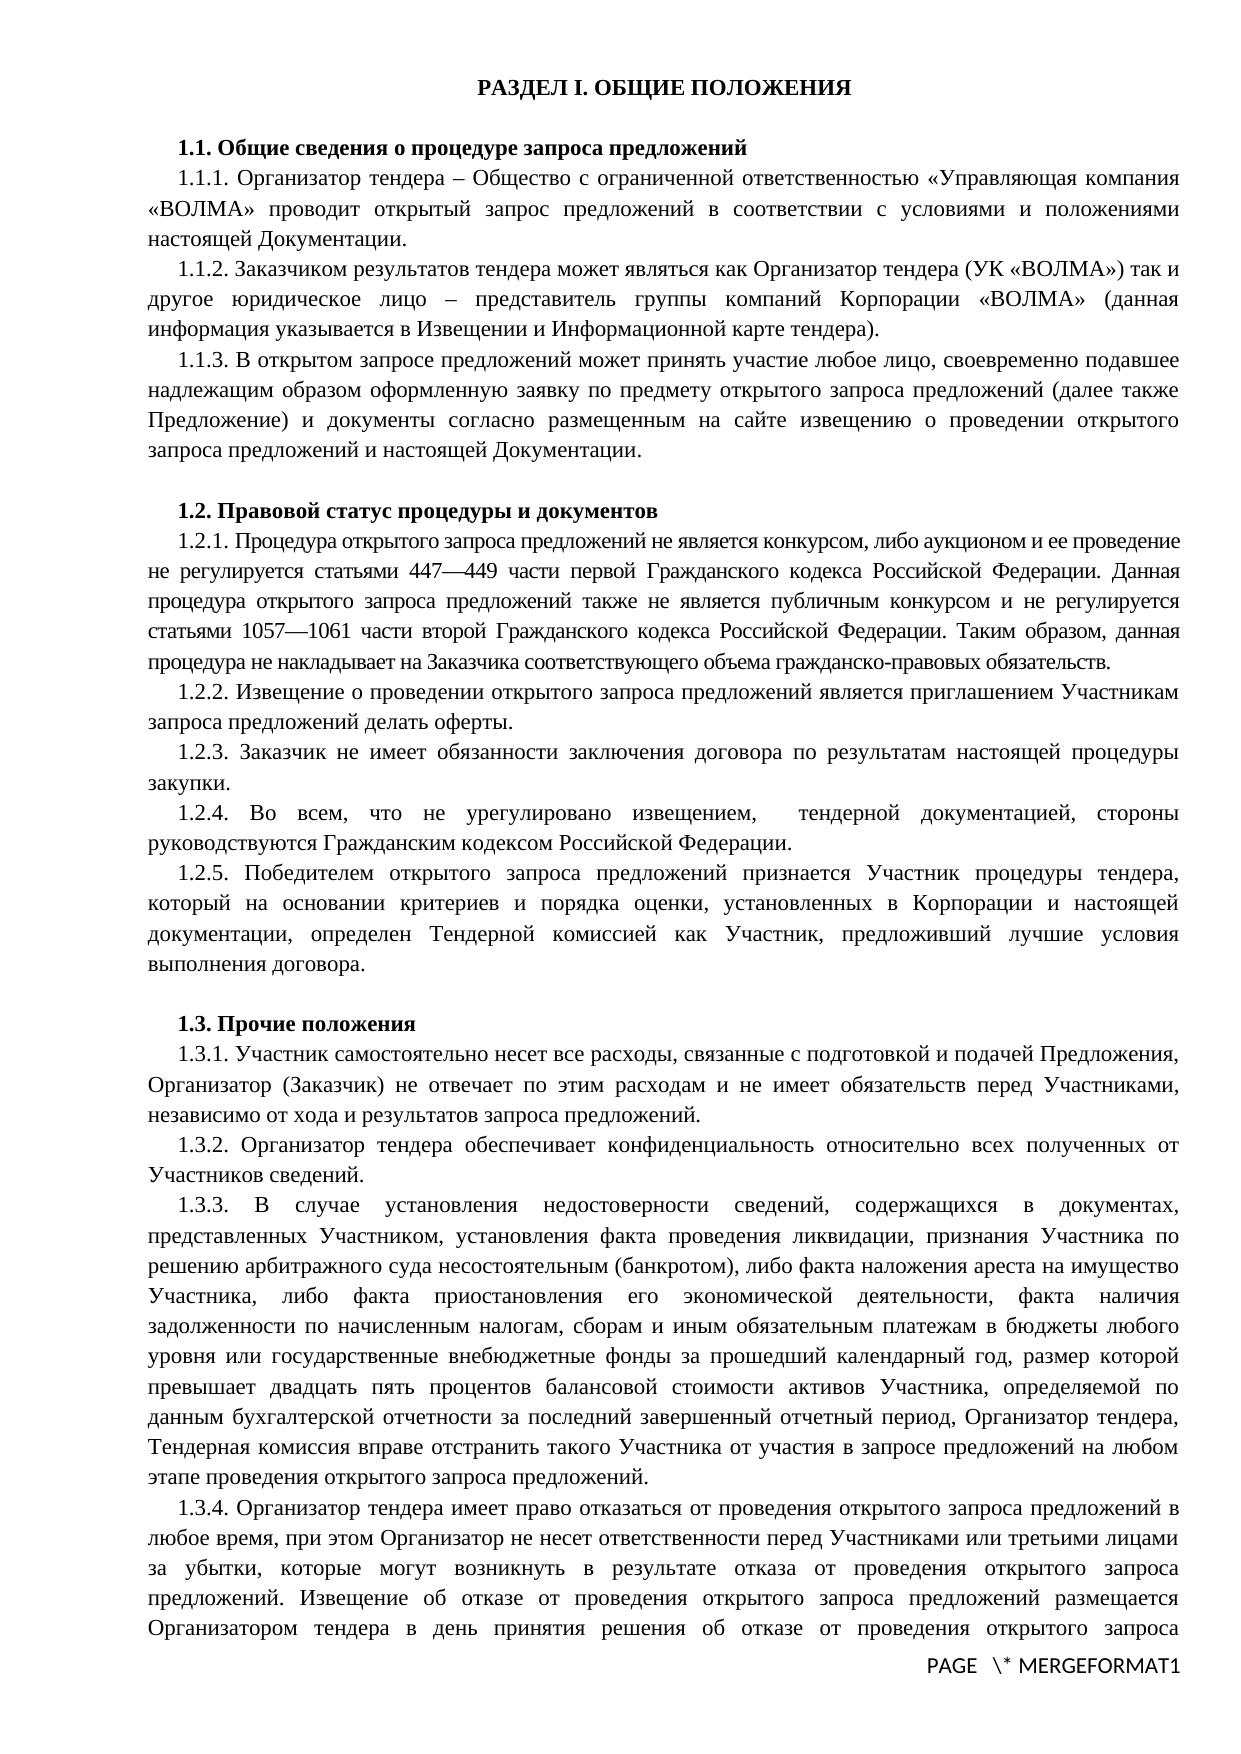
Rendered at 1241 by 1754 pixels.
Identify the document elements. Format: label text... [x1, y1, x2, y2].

text 1.3.1. Участник самостоятельно несет все расходы, связанные с подготовкой и подачей Предложения, Организатор (Заказчик) не отвечает по этим расходам и не имеет обязательств перед Участниками, независимо от хода и результатов запроса предложений. [148, 1041, 1181, 1127]
text 1.1.2. Заказчиком результатов тендера может являться как Организатор тендера (УК «ВОЛМА») так и другое юридическое лицо – представитель группы компаний Корпорации «ВОЛМА» (данная информация указывается в Извещении и Информационной карте тендера). [148, 255, 1181, 342]
text 1.1.1. Организатор тендера – Общество с ограниченной ответственностью «Управляющая компания «ВОЛМА» проводит открытый запрос предложений в соответствии с условиями и положениями настоящей Документации. [148, 164, 1181, 251]
text 1.2. Правовой статус процедуры и документов [148, 497, 1181, 523]
text 1.3.2. Организатор тендера обеспечивает конфиденциальность относительно всех полученных от Участников сведений. [148, 1131, 1181, 1188]
text 1.1. Общие сведения о процедуре запроса предложений [148, 134, 1181, 161]
text 1.1.3. В открытом запросе предложений может принять участие любое лицо, своевременно подавшее надлежащим образом оформленную заявку по предмету открытого запроса предложений (далее также Предложение) и документы согласно размещенным на сайте извещению о проведении открытого запроса предложений и настоящей Документации. [148, 346, 1181, 463]
text 1.3. Прочие положения [148, 1010, 1181, 1037]
text 1.2.1. Процедура открытого запроса предложений не является конкурсом, либо аукционом и ее проведение не регулируется статьями 447—449 части первой Гражданского кодекса Российской Федерации. Данная процедура открытого запроса предложений также не является публичным конкурсом и не регулируется статьями 1057—1061 части второй Гражданского кодекса Российской Федерации. Таким образом, данная процедура не накладывает на Заказчика соответствующего объема гражданско-правовых обязательств. [148, 527, 1181, 674]
text 1.2.4. Во всем, что не урегулировано извещением, тендерной документацией, стороны руководствуются Гражданским кодексом Российской Федерации. [148, 799, 1181, 855]
text РАЗДЕЛ I. ОБЩИЕ ПОЛОЖЕНИЯ [148, 74, 1181, 100]
text 1.2.5. Победителем открытого запроса предложений признается Участник процедуры тендера, который на основании критериев и порядка оценки, установленных в Корпорации и настоящей документации, определен Тендерной комиссией как Участник, предложивший лучшие условия выполнения договора. [148, 859, 1181, 976]
text 1.3.3. В случае установления недостоверности сведений, содержащихся в документах, представленных Участником, установления факта проведения ликвидации, признания Участника по решению арбитражного суда несостоятельным (банкротом), либо факта наложения ареста на имущество Участника, либо факта приостановления его экономической деятельности, факта наличия задолженности по начисленным налогам, сборам и иным обязательным платежам в бюджеты любого уровня или государственные внебюджетные фонды за прошедший календарный год, размер которой превышает двадцать пять процентов балансовой стоимости активов Участника, определяемой по данным бухгалтерской отчетности за последний завершенный отчетный период, Организатор тендера, Тендерная комиссия вправе отстранить такого Участника от участия в запросе предложений на любом этапе проведения открытого запроса предложений. [148, 1192, 1181, 1490]
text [148, 1494, 1181, 1641]
text 1.2.3. Заказчик не имеет обязанности заключения договора по результатам настоящей процедуры закупки. [148, 738, 1181, 795]
text 1.2.2. Извещение о проведении открытого запроса предложений является приглашением Участникам запроса предложений делать оферты. [148, 678, 1181, 734]
